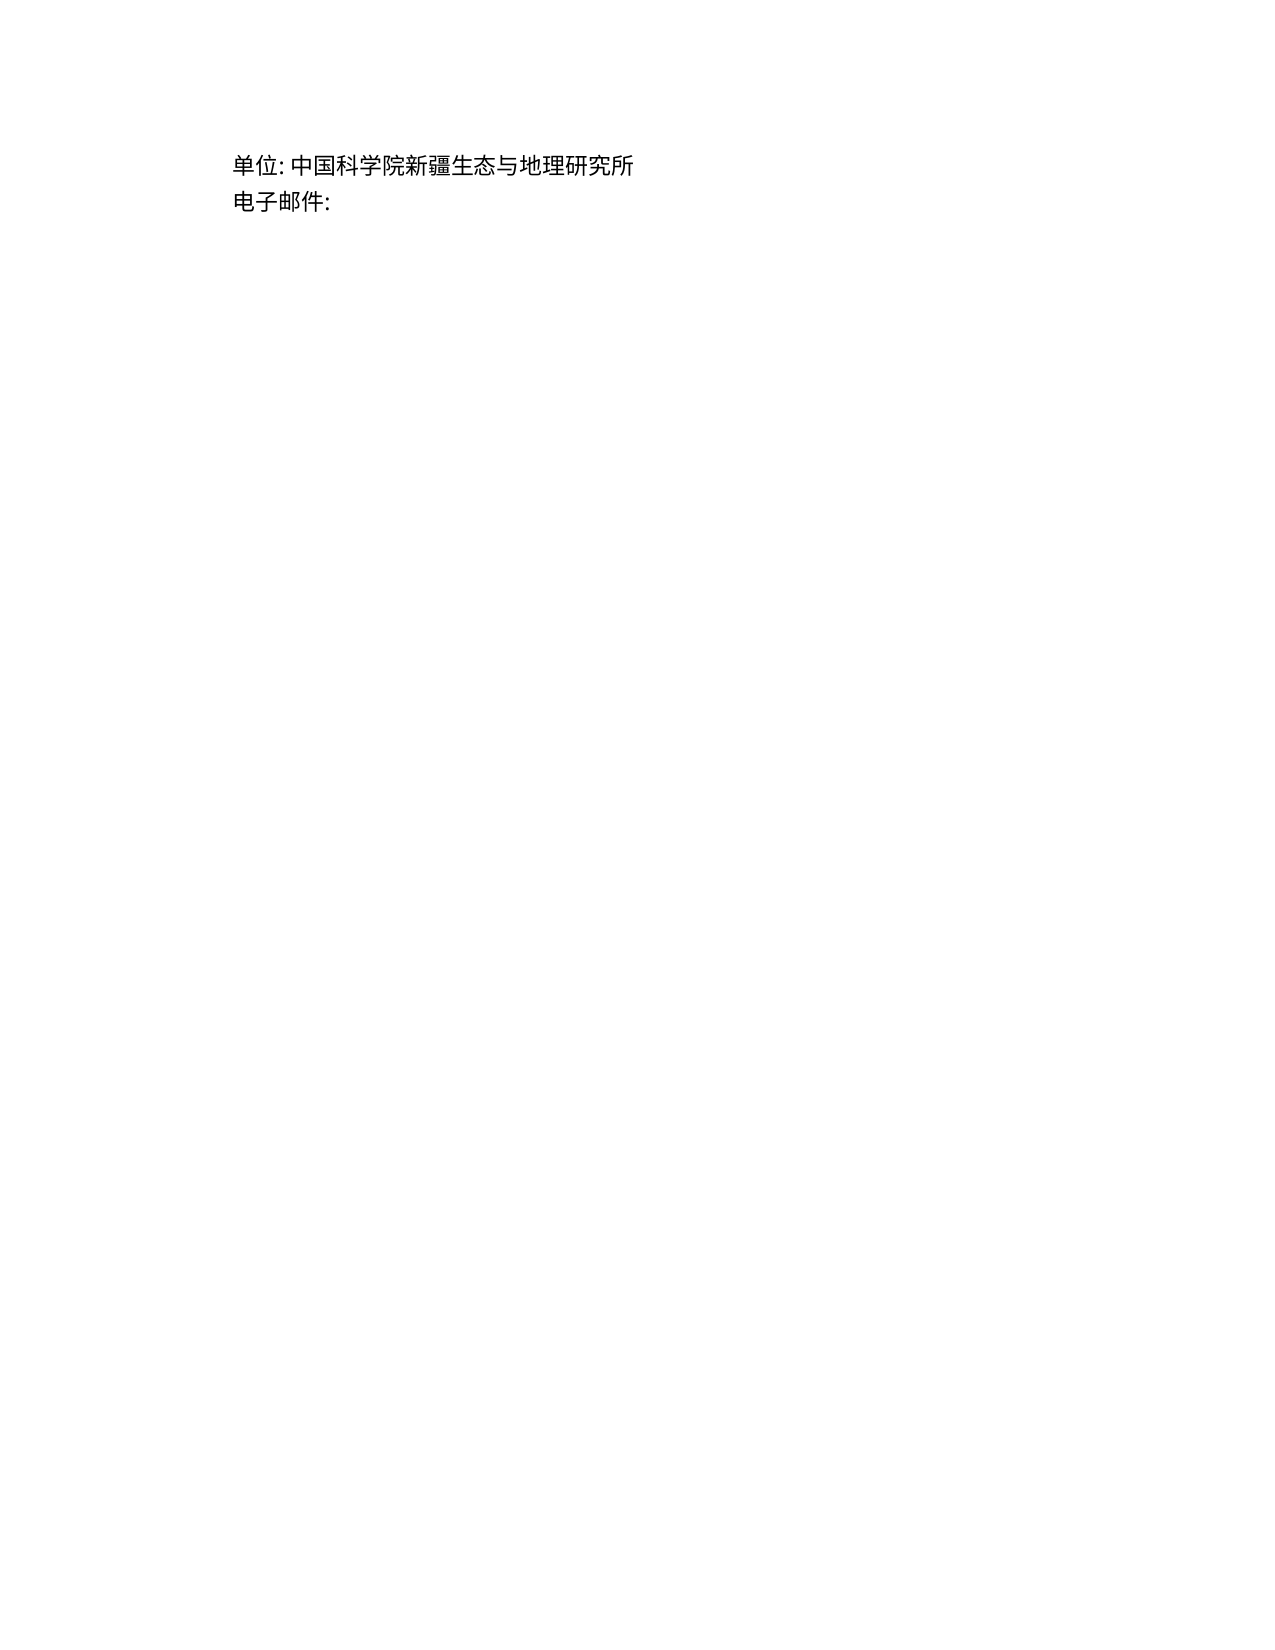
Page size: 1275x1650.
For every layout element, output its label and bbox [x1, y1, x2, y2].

text [232, 150, 1087, 289]
